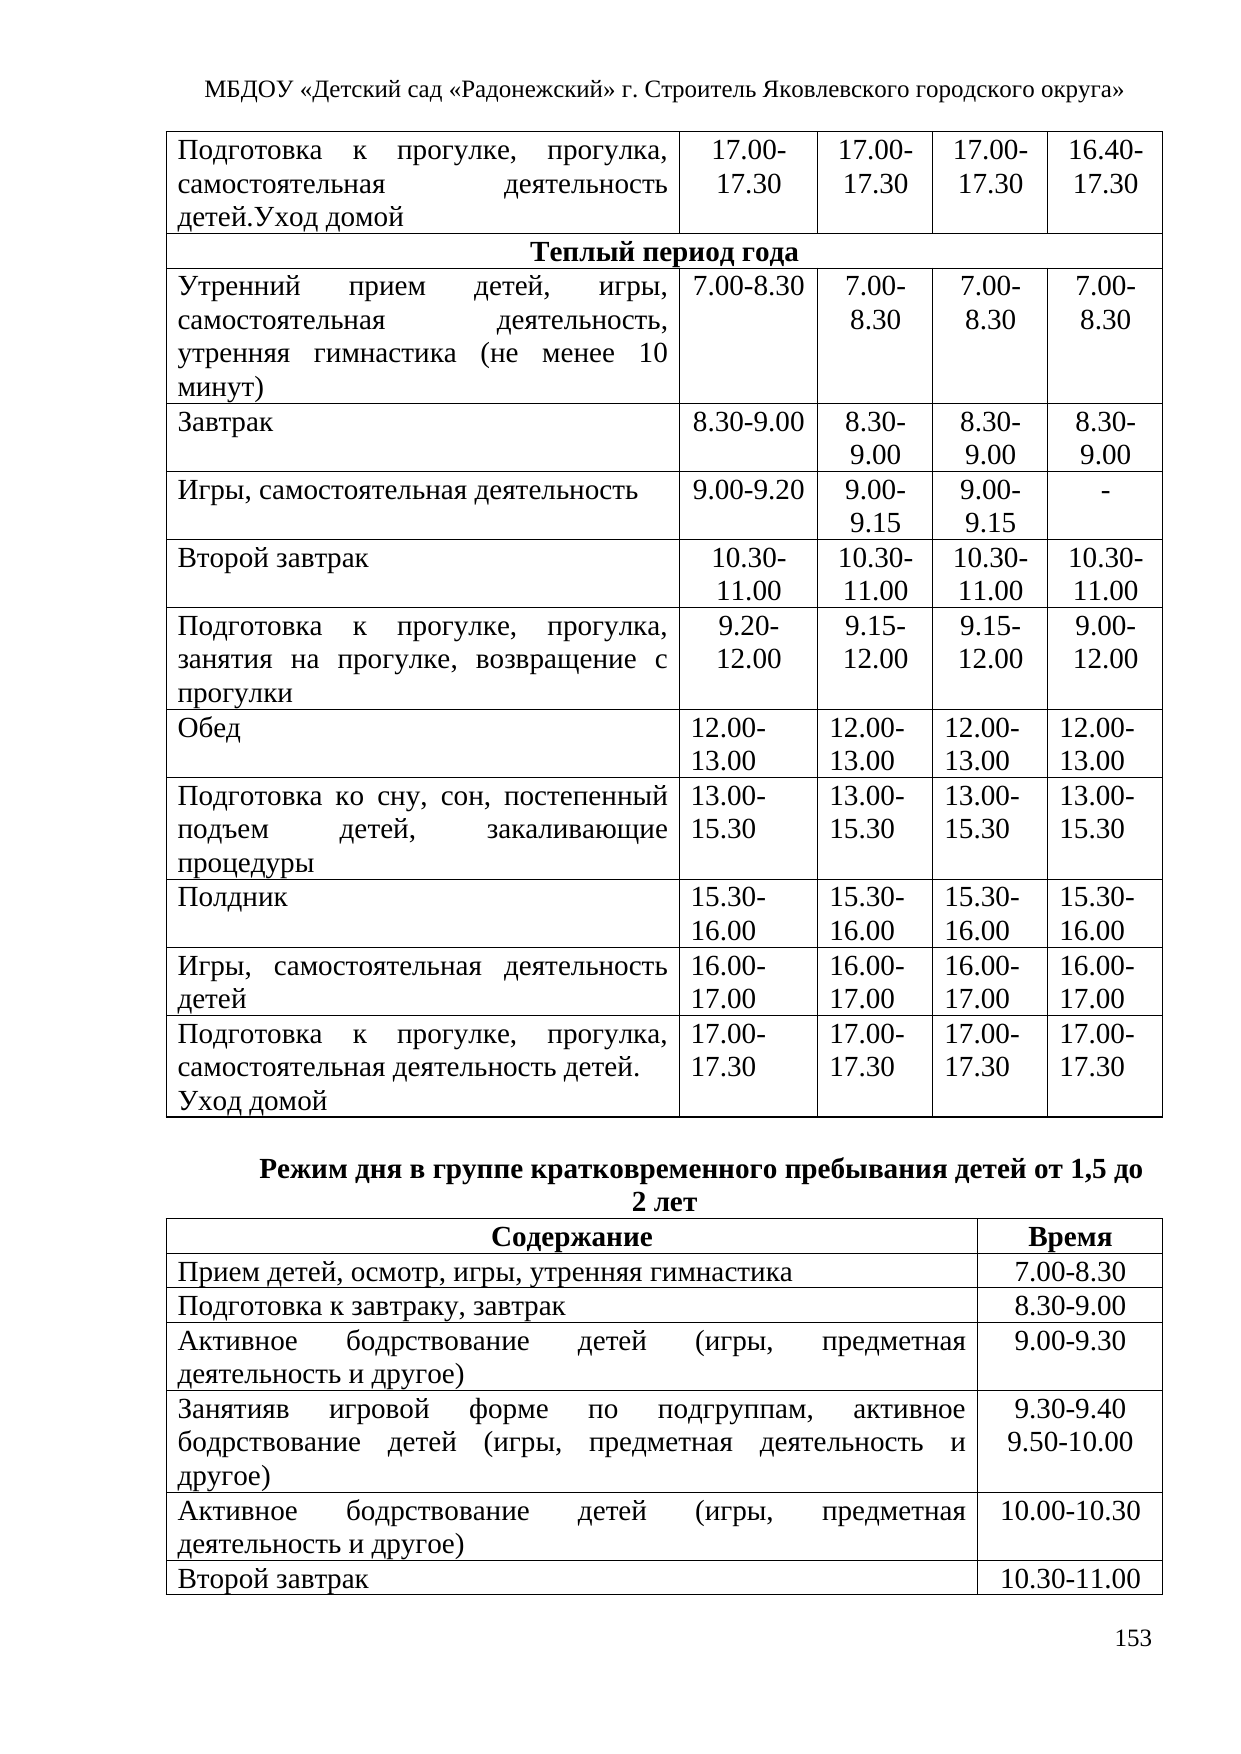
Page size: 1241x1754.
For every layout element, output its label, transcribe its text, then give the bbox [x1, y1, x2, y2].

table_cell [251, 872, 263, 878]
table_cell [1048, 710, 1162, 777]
table_cell 17.00-17.30 [933, 132, 1047, 233]
table_cell Подготовка к прогулке, прогулка, самостоятельная деятельность детей.Уход домой [167, 132, 679, 233]
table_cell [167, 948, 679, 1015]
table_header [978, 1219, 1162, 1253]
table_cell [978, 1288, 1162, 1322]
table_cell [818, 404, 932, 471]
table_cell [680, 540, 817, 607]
table_cell 17.00-17.30 [818, 132, 932, 233]
table_cell Утренний прием детей, игры, самостоятельная деятельность, утренняя гимнастика (не менее 10 минут) [167, 269, 679, 403]
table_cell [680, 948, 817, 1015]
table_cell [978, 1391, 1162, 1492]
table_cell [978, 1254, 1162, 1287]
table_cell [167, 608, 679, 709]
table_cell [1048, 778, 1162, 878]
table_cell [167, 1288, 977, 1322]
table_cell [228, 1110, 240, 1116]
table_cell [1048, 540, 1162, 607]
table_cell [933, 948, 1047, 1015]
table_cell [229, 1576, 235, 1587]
table_cell 16.40-17.30 [1048, 132, 1162, 233]
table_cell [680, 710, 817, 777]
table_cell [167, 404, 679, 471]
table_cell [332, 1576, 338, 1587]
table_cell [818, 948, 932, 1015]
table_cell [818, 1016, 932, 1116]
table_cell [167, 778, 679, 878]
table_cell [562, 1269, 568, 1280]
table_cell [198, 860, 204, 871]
table_cell 7.00-8.30 [1048, 269, 1162, 403]
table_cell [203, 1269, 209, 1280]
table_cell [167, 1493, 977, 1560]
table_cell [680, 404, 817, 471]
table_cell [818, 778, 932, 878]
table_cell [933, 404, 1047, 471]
table_cell 17.00-17.30 [680, 132, 817, 233]
table_cell Теплый период года [167, 234, 1162, 267]
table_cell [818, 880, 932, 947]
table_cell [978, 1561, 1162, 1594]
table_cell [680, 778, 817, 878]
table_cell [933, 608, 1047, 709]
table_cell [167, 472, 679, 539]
text Режим дня в группе кратковременного пребывания детей от 1,5 до 2 лет [177, 1151, 1152, 1218]
table_cell 7.00-8.30 [680, 269, 817, 403]
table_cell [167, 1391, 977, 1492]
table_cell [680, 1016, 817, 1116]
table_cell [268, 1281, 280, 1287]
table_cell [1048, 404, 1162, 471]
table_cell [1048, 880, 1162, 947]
table_cell 7.00-8.30 [933, 269, 1047, 403]
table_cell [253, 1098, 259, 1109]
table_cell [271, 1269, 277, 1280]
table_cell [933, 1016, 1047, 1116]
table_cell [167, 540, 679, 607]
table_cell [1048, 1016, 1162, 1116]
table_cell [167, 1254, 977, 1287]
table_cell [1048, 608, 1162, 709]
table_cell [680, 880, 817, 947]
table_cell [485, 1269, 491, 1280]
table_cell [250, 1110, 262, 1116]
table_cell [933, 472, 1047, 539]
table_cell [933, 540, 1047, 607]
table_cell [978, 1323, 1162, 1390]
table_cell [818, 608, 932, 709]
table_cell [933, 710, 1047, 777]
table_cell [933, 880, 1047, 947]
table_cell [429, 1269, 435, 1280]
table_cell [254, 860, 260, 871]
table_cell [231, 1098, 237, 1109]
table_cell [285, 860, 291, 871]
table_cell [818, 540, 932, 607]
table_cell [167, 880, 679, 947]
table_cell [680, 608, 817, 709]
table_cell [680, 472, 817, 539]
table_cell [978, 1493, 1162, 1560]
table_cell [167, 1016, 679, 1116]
table_cell 7.00-8.30 [818, 269, 932, 403]
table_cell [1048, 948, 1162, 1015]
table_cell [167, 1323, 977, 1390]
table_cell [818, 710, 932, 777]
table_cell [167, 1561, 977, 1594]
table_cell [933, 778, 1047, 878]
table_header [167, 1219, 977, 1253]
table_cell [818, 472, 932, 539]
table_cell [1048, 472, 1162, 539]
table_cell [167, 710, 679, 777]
